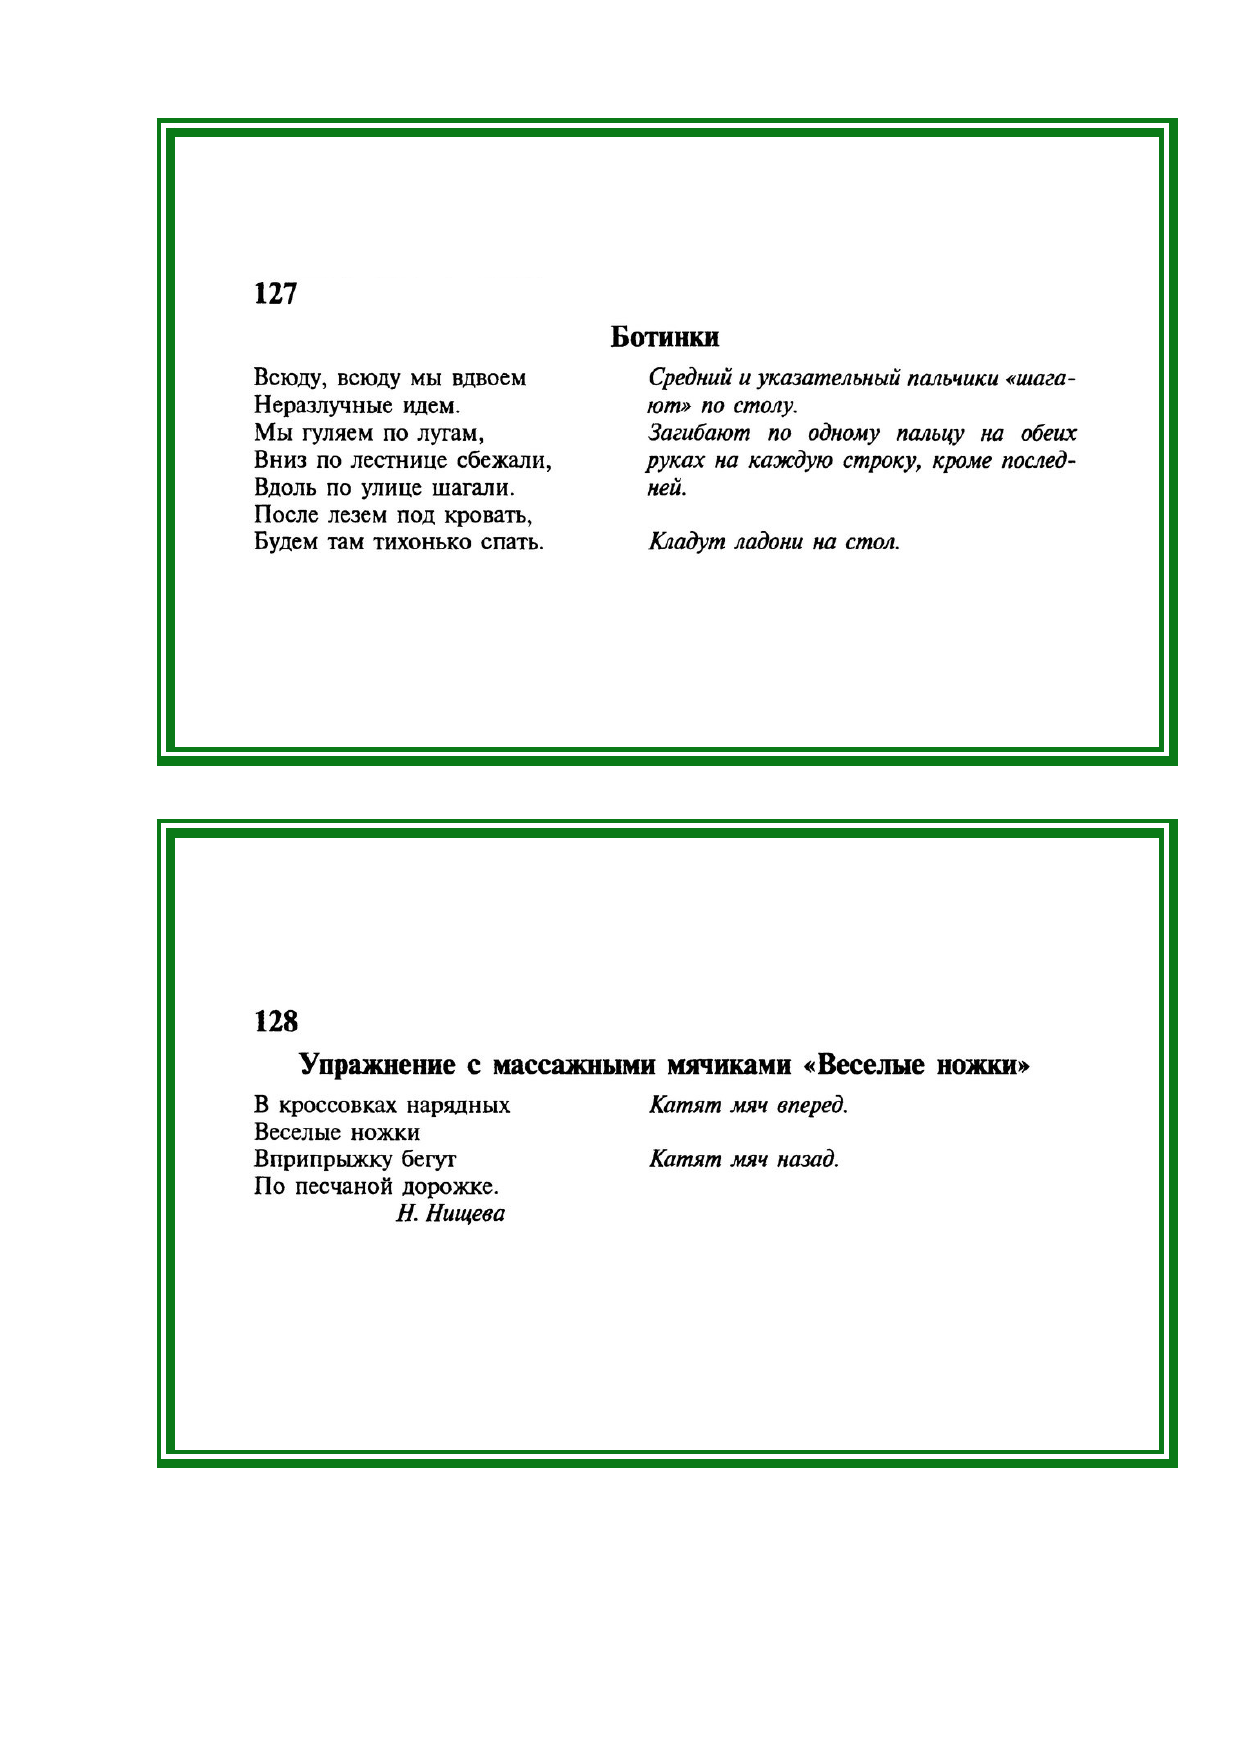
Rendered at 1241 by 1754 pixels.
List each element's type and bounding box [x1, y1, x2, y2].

table_header [166, 123, 1168, 747]
table_header [166, 823, 1168, 1449]
